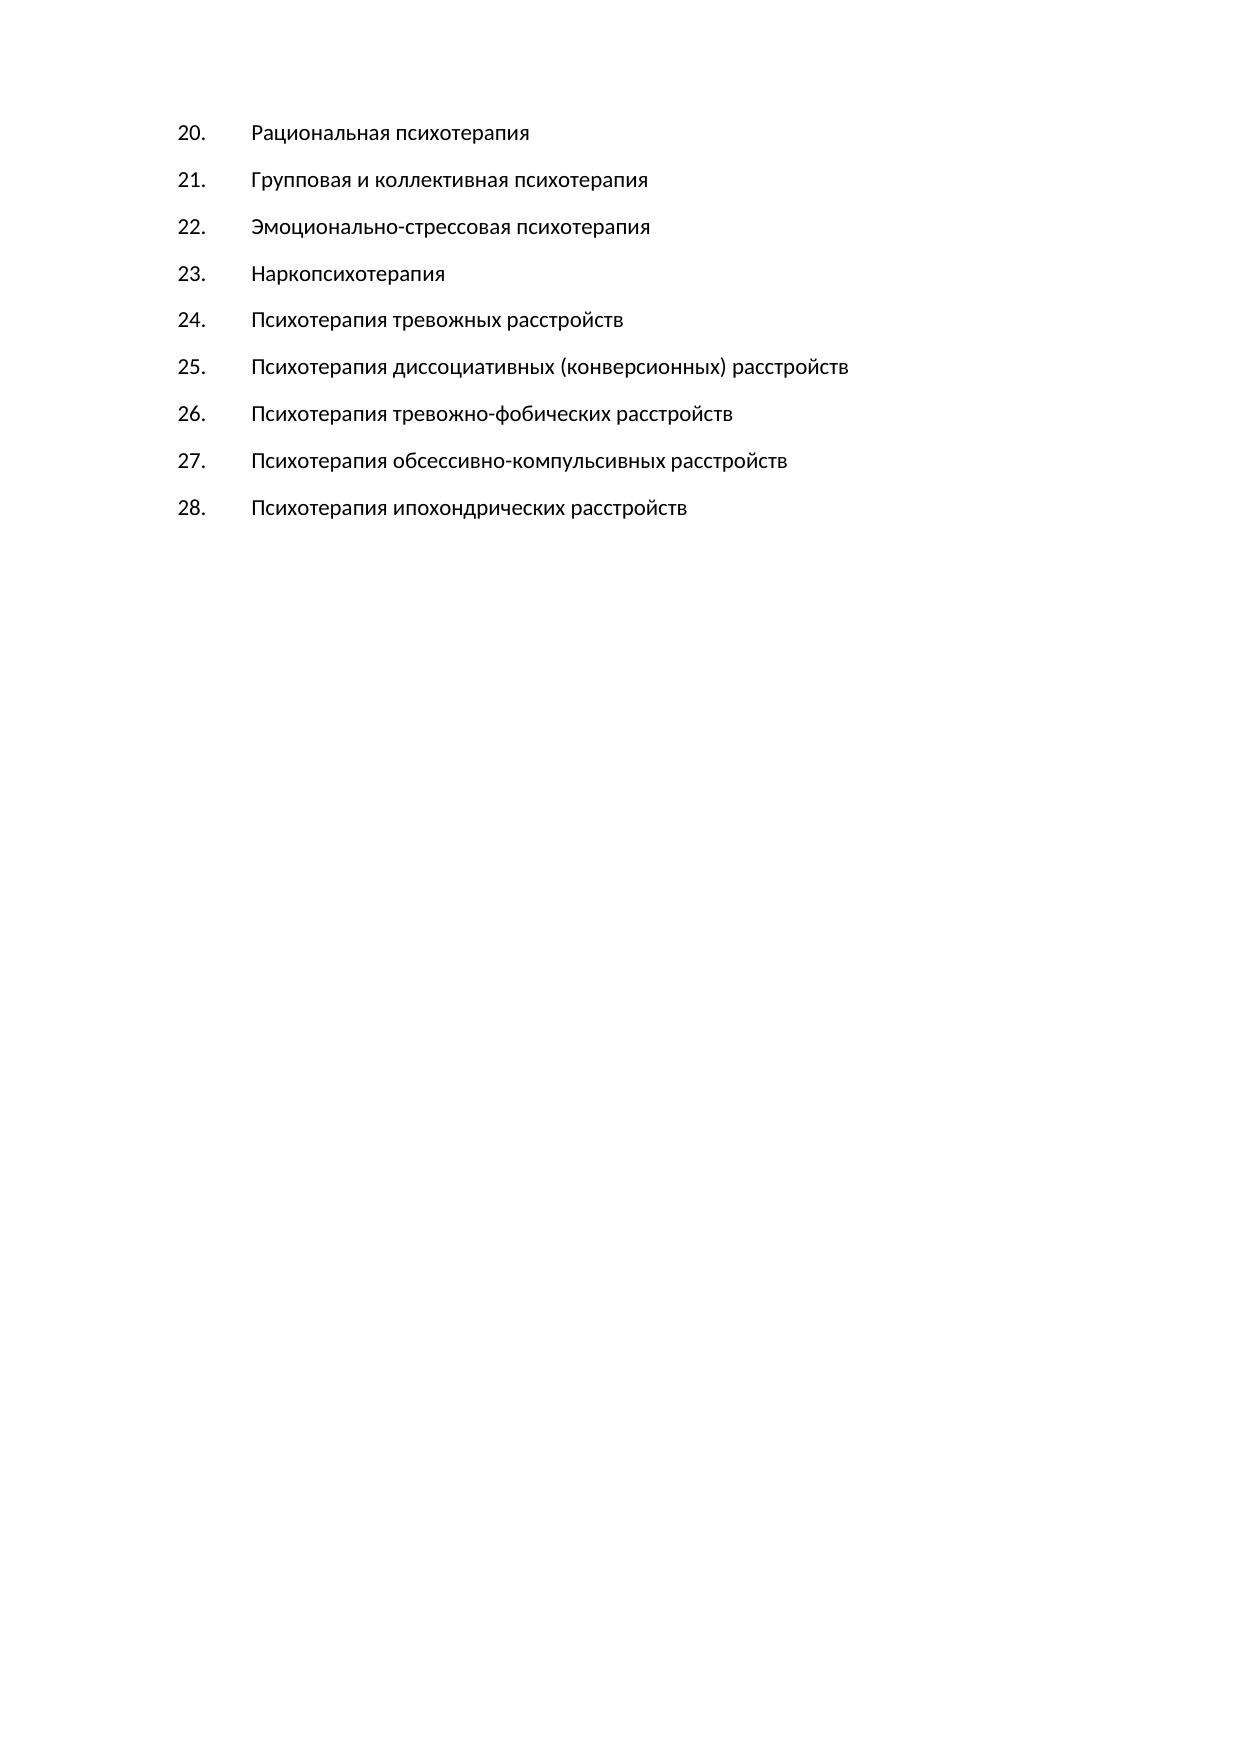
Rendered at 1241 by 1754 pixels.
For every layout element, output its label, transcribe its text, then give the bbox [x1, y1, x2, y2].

text 27. Психотерапия обсессивно-компульсивных расстройств [177, 446, 1152, 474]
text 28. Психотерапия ипохондрических расстройств [177, 493, 1152, 521]
text 25. Психотерапия диссоциативных (конверсионных) расстройств [177, 352, 1152, 381]
text 23. Наркопсихотерапия [177, 259, 1152, 287]
text 21. Групповая и коллективная психотерапия [177, 165, 1152, 193]
text 24. Психотерапия тревожных расстройств [177, 306, 1152, 334]
text 22. Эмоционально-стрессовая психотерапия [177, 212, 1152, 240]
text 26. Психотерапия тревожно-фобических расстройств [177, 399, 1152, 427]
text 20. Рациональная психотерапия [177, 118, 1152, 146]
